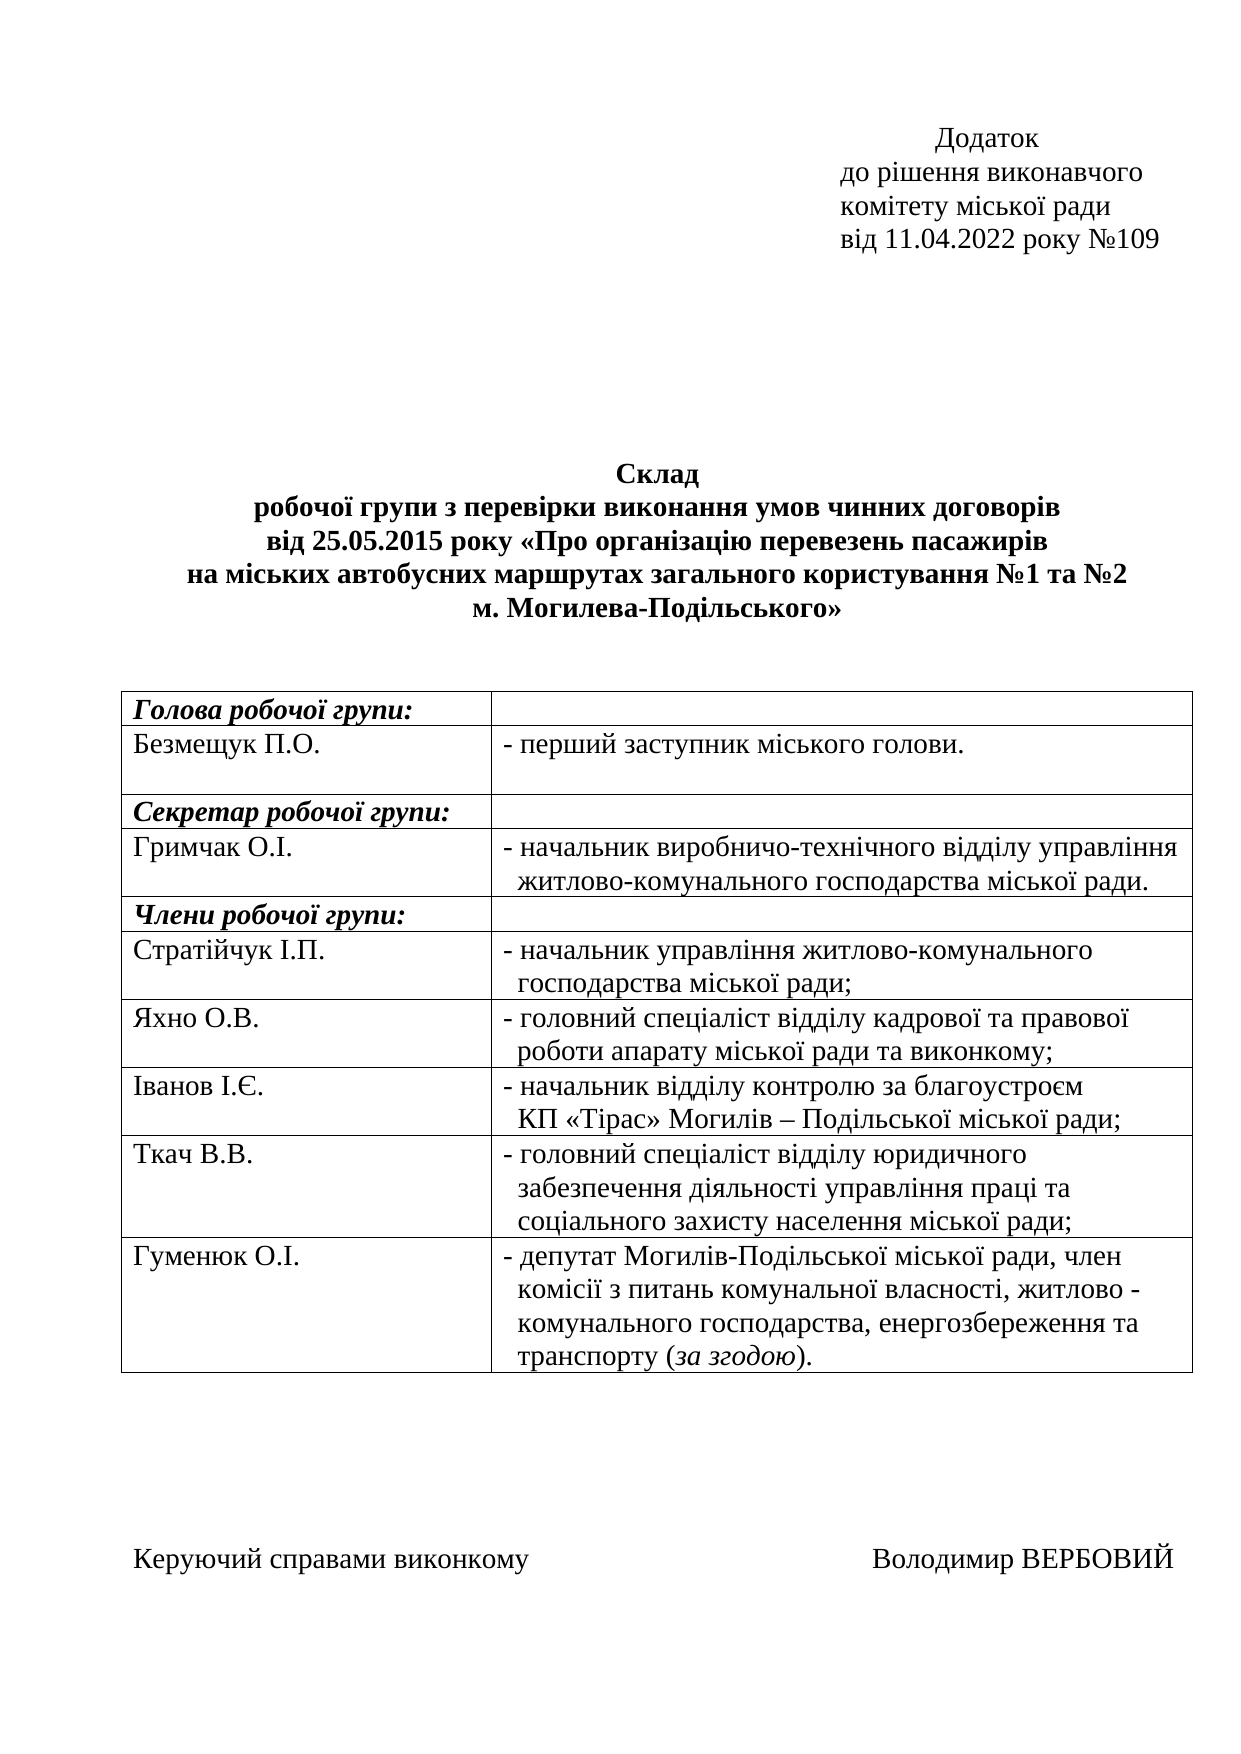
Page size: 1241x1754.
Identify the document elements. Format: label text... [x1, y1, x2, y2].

text комітету міської ради [133, 188, 1181, 221]
text Керуючий справами виконкому Володимир ВЕРБОВИЙ [133, 1541, 1181, 1574]
text Додаток [133, 121, 1181, 154]
table_cell - перший заступник міського голови. [492, 726, 1192, 793]
table_header Голова робочої групи: [122, 692, 491, 725]
table_cell - депутат Могилів-Подільської міської ради, член комісії з питань комунальної власності, житлово - комунального господарства, енергозбереження та транспорту (за згодою). [492, 1238, 1192, 1372]
table_cell Гримчак О.І. [122, 829, 491, 896]
table_cell Стратійчук І.П. [122, 932, 491, 999]
table_cell [492, 795, 1192, 828]
table_cell - головний спеціаліст відділу юридичного забезпечення діяльності управління праці та соціального захисту населення міської ради; [492, 1136, 1192, 1237]
text м. Могилева-Подільського» [133, 590, 1181, 624]
table_cell Члени робочої групи: [122, 897, 491, 931]
table_cell Іванов І.Є. [122, 1068, 491, 1135]
table_cell Ткач В.В. [122, 1136, 491, 1237]
text Склад [133, 456, 1181, 489]
table_cell - головний спеціаліст відділу кадрової та правової роботи апарату міської ради та виконкому; [492, 1000, 1192, 1067]
text до рішення виконавчого [133, 154, 1181, 188]
table_cell - начальник відділу контролю за благоустроєм КП «Тірас» Могилів – Подільської міської ради; [492, 1068, 1192, 1135]
table_cell Яхно О.В. [122, 1000, 491, 1067]
table_header [492, 692, 1192, 725]
table_cell Гуменюк О.І. [122, 1238, 491, 1372]
text на міських автобусних маршрутах загального користування №1 та №2 [133, 557, 1181, 590]
table_cell [492, 897, 1192, 931]
table_cell Секретар робочої групи: [122, 795, 491, 828]
text від 25.05.2015 року «Про організацію перевезень пасажирів [133, 523, 1181, 557]
table_cell Безмещук П.О. [122, 726, 491, 793]
table_cell - начальник виробничо-технічного відділу управління житлово-комунального господарства міської ради. [492, 829, 1192, 896]
text від 11.04.2022 року №109 [133, 221, 1181, 255]
table_cell - начальник управління житлово-комунального господарства міської ради; [492, 932, 1192, 999]
text робочої групи з перевірки виконання умов чинних договорів [133, 489, 1181, 523]
